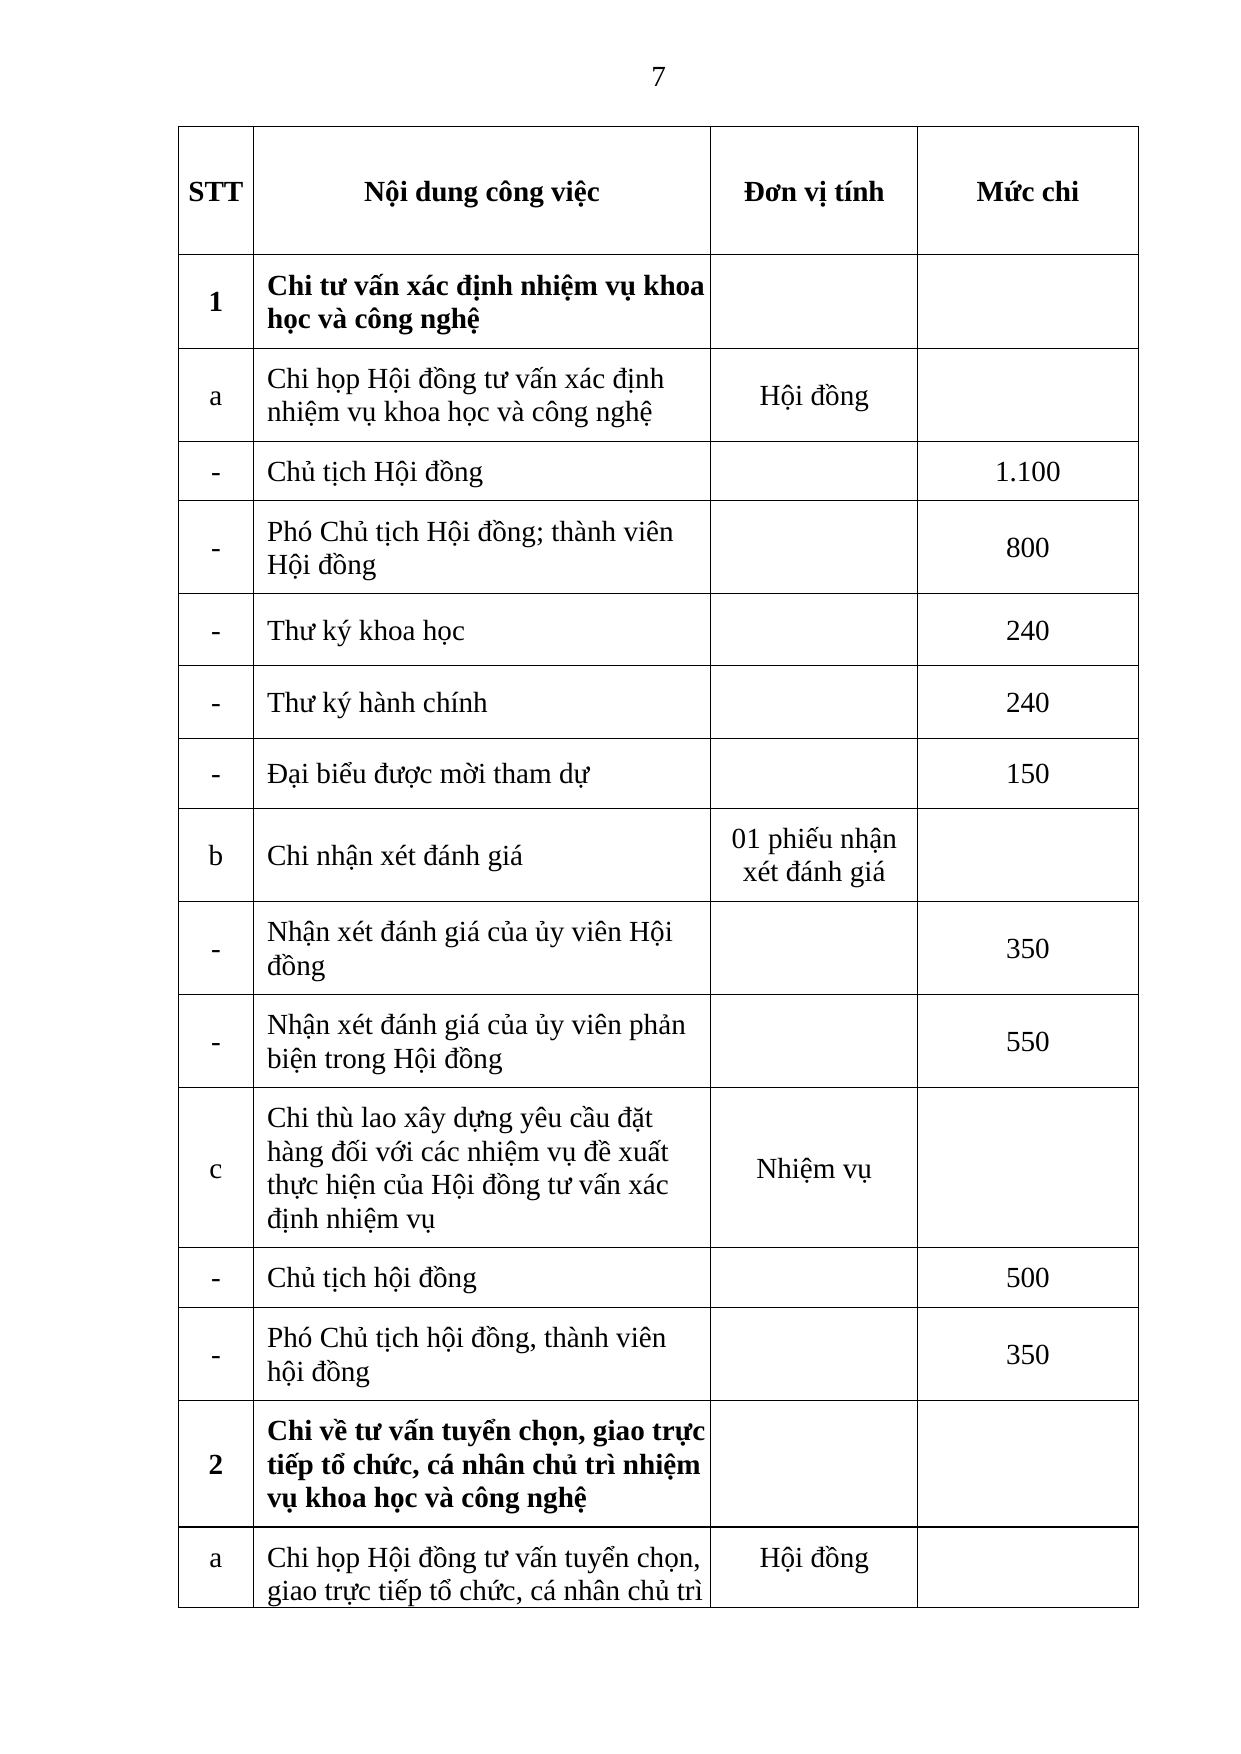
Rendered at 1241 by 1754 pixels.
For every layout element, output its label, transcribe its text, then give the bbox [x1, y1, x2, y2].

table_cell 500 [918, 1248, 1138, 1307]
table_cell Chi nhận xét đánh giá [254, 809, 710, 901]
table_cell 150 [918, 739, 1138, 807]
table_cell Chi thù lao xây dựng yêu cầu đặt hàng đối với các nhiệm vụ đề xuất thực hiện của Hội đồng tư vấn xác định nhiệm vụ [254, 1088, 710, 1247]
table_cell - [179, 1248, 253, 1307]
table_cell 350 [918, 1308, 1138, 1400]
table_cell Đại biểu được mời tham dự [254, 739, 710, 807]
table_cell Phó Chủ tịch hội đồng, thành viên hội đồng [254, 1308, 710, 1400]
table_cell [711, 1248, 917, 1307]
table_cell 350 [918, 902, 1138, 994]
table_cell Chi tư vấn xác định nhiệm vụ khoa học và công nghệ [254, 255, 710, 347]
table_cell 2 [179, 1401, 253, 1526]
table_cell a [179, 1528, 253, 1607]
table_cell [711, 442, 917, 500]
table_cell [711, 739, 917, 807]
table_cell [254, 1528, 710, 1607]
table_cell Thư ký khoa học [254, 594, 710, 665]
table_cell 01 phiếu nhận xét đánh giá [711, 809, 917, 901]
table_cell Hội đồng [711, 349, 917, 441]
table_cell [918, 255, 1138, 347]
table_cell 1 [179, 255, 253, 347]
table_cell a [179, 349, 253, 441]
table_header Đơn vị tính [711, 127, 917, 254]
table_header Mức chi [918, 127, 1138, 254]
table_cell [711, 995, 917, 1087]
table_cell Chủ tịch hội đồng [254, 1248, 710, 1307]
table_cell 550 [918, 995, 1138, 1087]
table_cell - [179, 995, 253, 1087]
table_cell [711, 1308, 917, 1400]
table_cell Nhận xét đánh giá của ủy viên Hội đồng [254, 902, 710, 994]
table_cell c [179, 1088, 253, 1247]
table_cell Chủ tịch Hội đồng [254, 442, 710, 500]
table_cell [918, 809, 1138, 901]
table_cell [711, 666, 917, 737]
table_cell [711, 594, 917, 665]
table_cell - [179, 666, 253, 737]
table_cell [918, 349, 1138, 441]
table_cell Thư ký hành chính [254, 666, 710, 737]
table_cell [711, 255, 917, 347]
table_cell [711, 1401, 917, 1526]
table_cell [918, 1401, 1138, 1526]
table_cell Nhiệm vụ [711, 1088, 917, 1247]
table_cell [711, 902, 917, 994]
table_cell Hội đồng [711, 1528, 917, 1607]
table_cell - [179, 739, 253, 807]
table_cell Phó Chủ tịch Hội đồng; thành viên Hội đồng [254, 501, 710, 593]
table_cell - [179, 594, 253, 665]
table_header STT [179, 127, 253, 254]
table_cell [918, 1088, 1138, 1247]
table_cell - [179, 902, 253, 994]
table_cell Chi họp Hội đồng tư vấn xác định nhiệm vụ khoa học và công nghệ [254, 349, 710, 441]
table_cell 800 [918, 501, 1138, 593]
table_cell [918, 1528, 1138, 1607]
table_cell - [179, 442, 253, 500]
table_cell Nhận xét đánh giá của ủy viên phản biện trong Hội đồng [254, 995, 710, 1087]
table_cell Chi về tư vấn tuyển chọn, giao trực tiếp tổ chức, cá nhân chủ trì nhiệm vụ khoa học và công nghệ [254, 1401, 710, 1526]
table_cell b [179, 809, 253, 901]
table_header Nội dung công việc [254, 127, 710, 254]
table_cell 1.100 [918, 442, 1138, 500]
table_cell 240 [918, 666, 1138, 737]
table_cell - [179, 501, 253, 593]
table_cell - [179, 1308, 253, 1400]
table_cell 240 [918, 594, 1138, 665]
table_cell [711, 501, 917, 593]
